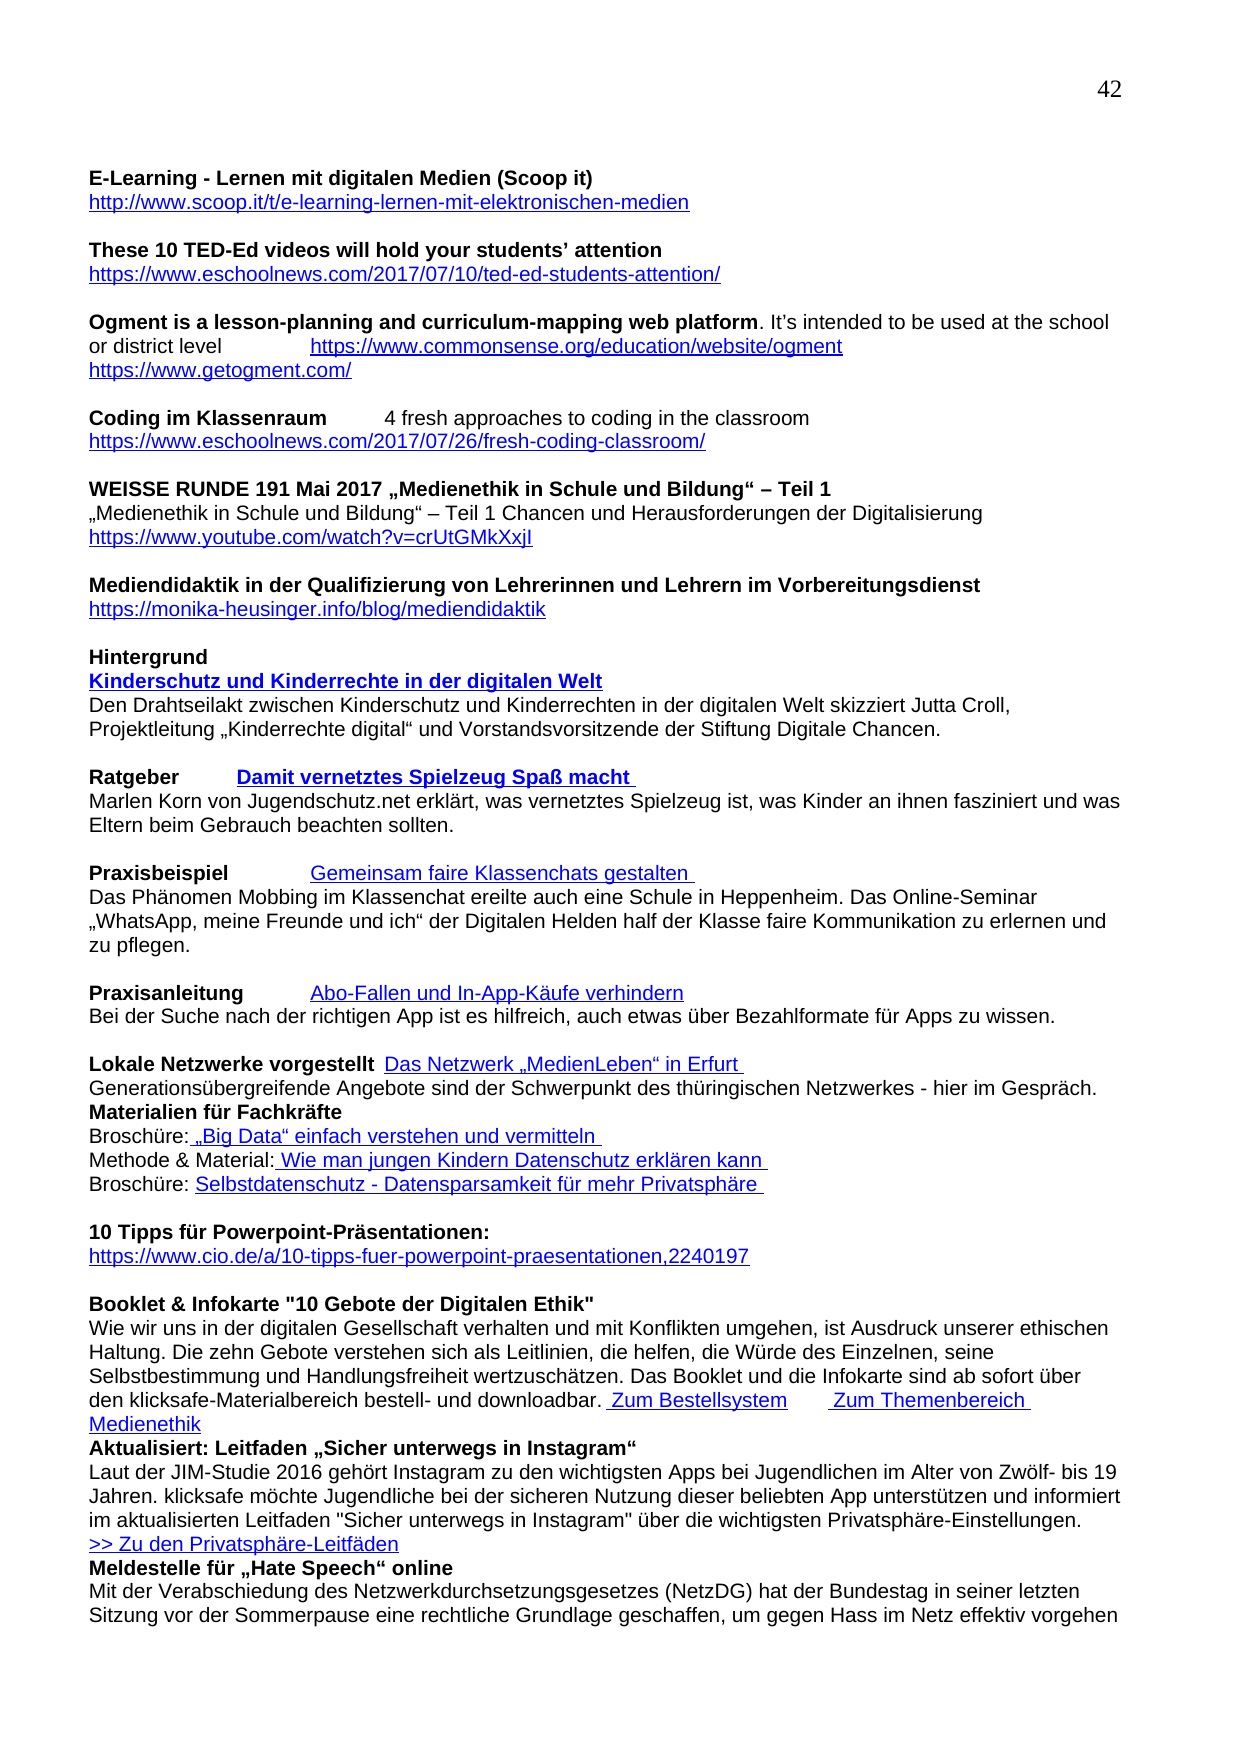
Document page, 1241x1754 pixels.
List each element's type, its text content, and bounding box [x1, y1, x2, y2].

text Meldestelle für „Hate Speech“ online [89, 1555, 1122, 1579]
text https://www.getogment.com/ [89, 357, 1122, 381]
text https://monika-heusinger.info/blog/mediendidaktik [89, 597, 1122, 621]
text Materialien für Fachkräfte Broschüre: „Big Data“ einfach verstehen und vermitteln Methode & Material: Wie man jungen Kindern Datenschutz erklären kann Broschüre: Selbstdatenschutz - Datensparsamkeit für mehr Privatsphäre [89, 1100, 1122, 1196]
text https://www.youtube.com/watch?v=crUtGMkXxjI [89, 525, 1122, 549]
text Ratgeber Damit vernetztes Spielzeug Spaß macht Marlen Korn von Jugendschutz.net erklärt, was vernetztes Spielzeug ist, was Kinder an ihnen fasziniert und was Eltern beim Gebrauch beachten sollten. [89, 765, 1122, 837]
text Wie wir uns in der digitalen Gesellschaft verhalten und mit Konflikten umgehen, ist Ausdruck unserer ethischen Haltung. Die zehn Gebote verstehen sich als Leitlinien, die helfen, die Würde des Einzelnen, seine Selbstbestimmung und Handlungsfreiheit wertzuschätzen. Das Booklet und die Infokarte sind ab sofort über den klicksafe-Materialbereich bestell- und downloadbar. Zum Bestellsystem Zum Themenbereich Medienethik [89, 1316, 1122, 1436]
text http://www.scoop.it/t/e-learning-lernen-mit-elektronischen-medien [89, 190, 1122, 214]
text Hintergrund Kinderschutz und Kinderrechte in der digitalen Welt Den Drahtseilakt zwischen Kinderschutz und Kinderrechten in der digitalen Welt skizziert Jutta Croll, Projektleitung „Kinderrechte digital“ und Vorstandsvorsitzende der Stiftung Digitale Chancen. [89, 645, 1122, 741]
text 10 Tipps für Powerpoint-Präsentationen: [89, 1220, 1122, 1244]
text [89, 1579, 1122, 1627]
text „Medienethik in Schule und Bildung“ – Teil 1 Chancen und Herausforderungen der Digitalisierung [89, 501, 1122, 525]
text Praxisanleitung Abo-Fallen und In-App-Käufe verhindern Bei der Suche nach der richtigen App ist es hilfreich, auch etwas über Bezahlformate für Apps zu wissen. [89, 980, 1122, 1028]
text These 10 TED-Ed videos will hold your students’ attention [89, 238, 1122, 262]
text Laut der JIM-Studie 2016 gehört Instagram zu den wichtigsten Apps bei Jugendlichen im Alter von Zwölf- bis 19 Jahren. klicksafe möchte Jugendliche bei der sicheren Nutzung dieser beliebten App unterstützen und informiert im aktualisierten Leitfaden "Sicher unterwegs in Instagram" über die wichtigsten Privatsphäre-Einstellungen. [89, 1459, 1122, 1531]
text E-Learning - Lernen mit digitalen Medien (Scoop it) [89, 142, 1122, 190]
text Ogment is a lesson-planning and curriculum-mapping web platform. It’s intended to be used at the school or district level https://www.commonsense.org/education/website/ogment [89, 309, 1122, 357]
text Coding im Klassenraum 4 fresh approaches to coding in the classroom [89, 405, 1122, 429]
text Lokale Netzwerke vorgestellt Das Netzwerk „MedienLeben“ in Erfurt Generationsübergreifende Angebote sind der Schwerpunkt des thüringischen Netzwerkes - hier im Gespräch. [89, 1052, 1122, 1100]
text https://www.cio.de/a/10-tipps-fuer-powerpoint-praesentationen,2240197 [89, 1244, 1122, 1268]
text Mediendidaktik in der Qualifizierung von Lehrerinnen und Lehrern im Vorbereitungsdienst [89, 573, 1122, 597]
text >> Zu den Privatsphäre-Leitfäden [89, 1531, 1122, 1555]
text Aktualisiert: Leitfaden „Sicher unterwegs in Instagram“ [89, 1436, 1122, 1459]
text https://www.eschoolnews.com/2017/07/10/ted-ed-students-attention/ [89, 262, 1122, 286]
text WEISSE RUNDE 191 Mai 2017 „Medienethik in Schule und Bildung“ – Teil 1 [89, 477, 1122, 501]
text Booklet & Infokarte "10 Gebote der Digitalen Ethik" [89, 1292, 1122, 1316]
text Praxisbeispiel Gemeinsam faire Klassenchats gestalten Das Phänomen Mobbing im Klassenchat ereilte auch eine Schule in Heppenheim. Das Online-Seminar „WhatsApp, meine Freunde und ich“ der Digitalen Helden half der Klasse faire Kommunikation zu erlernen und zu pflegen. [89, 861, 1122, 956]
text https://www.eschoolnews.com/2017/07/26/fresh-coding-classroom/ [89, 429, 1122, 453]
